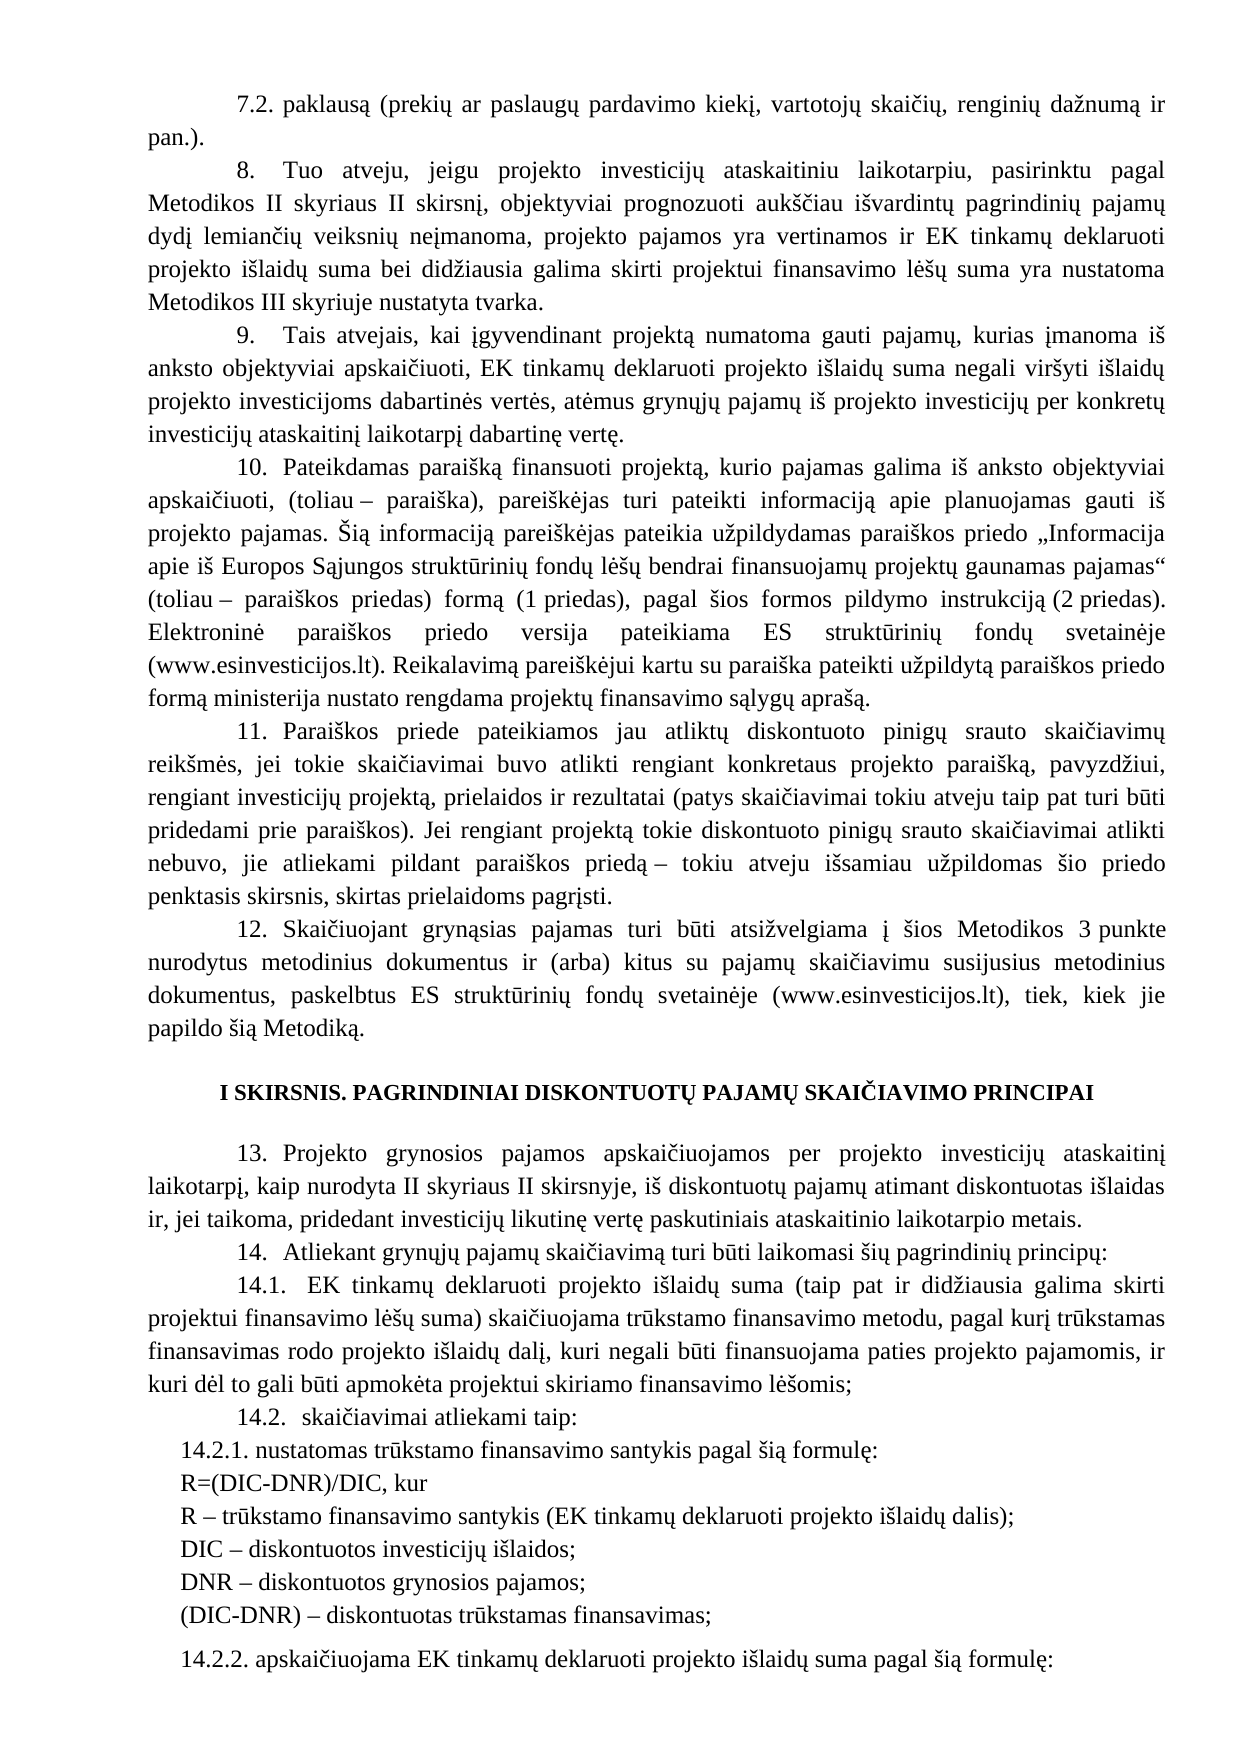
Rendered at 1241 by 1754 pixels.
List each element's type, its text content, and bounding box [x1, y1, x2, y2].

list Pateikdamas paraišką finansuoti projektą, kurio pajamas galima iš anksto objektyviai apskaičiuoti, (toliau – paraiška), pareiškėjas turi pateikti informaciją apie planuojamas gauti iš projekto pajamas. Šią informaciją pareiškėjas pateikia užpildydamas paraiškos priedo „Informacija apie iš Europos Sąjungos struktūrinių fondų lėšų bendrai finansuojamų projektų gaunamas pajamas“ (toliau – paraiškos priedas) formą (1 priedas), pagal šios formos pildymo instrukciją (2 priedas). Elektroninė paraiškos priedo versija pateikiama ES struktūrinių fondų svetainėje (www.esinvesticijos.lt). Reikalavimą pareiškėjui kartu su paraiška pateikti užpildytą paraiškos priedo formą ministerija nustato rengdama projektų finansavimo sąlygų aprašą. [148, 452, 1166, 712]
list EK tinkamų deklaruoti projekto išlaidų suma (taip pat ir didžiausia galima skirti projektui finansavimo lėšų suma) skaičiuojama trūkstamo finansavimo metodu, pagal kurį trūkstamas finansavimas rodo projekto išlaidų dalį, kuri negali būti finansuojama paties projekto pajamomis, ir kuri dėl to gali būti apmokėta projektui skiriamo finansavimo lėšomis; [148, 1270, 1166, 1398]
text I SKIRSNIS. Pagrindiniai DISKONTUOTŲ pajamų skaičiavimo principai [148, 1079, 1166, 1106]
list skaičiavimai atliekami taip: [148, 1402, 1166, 1431]
list Tuo atveju, jeigu projekto investicijų ataskaitiniu laikotarpiu, pasirinktu pagal Metodikos II skyriaus II skirsnį, objektyviai prognozuoti aukščiau išvardintų pagrindinių pajamų dydį lemiančių veiksnių neįmanoma, projekto pajamos yra vertinamos ir EK tinkamų deklaruoti projekto išlaidų suma bei didžiausia galima skirti projektui finansavimo lėšų suma yra nustatoma Metodikos III skyriuje nustatyta tvarka. [148, 155, 1166, 316]
text (DIC-DNR) – diskontuotas trūkstamas finansavimas; [148, 1601, 1166, 1629]
list Paraiškos priede pateikiamos jau atliktų diskontuoto pinigų srauto skaičiavimų reikšmės, jei tokie skaičiavimai buvo atlikti rengiant konkretaus projekto paraišką, pavyzdžiui, rengiant investicijų projektą, prielaidos ir rezultatai (patys skaičiavimai tokiu atveju taip pat turi būti pridedami prie paraiškos). Jei rengiant projektą tokie diskontuoto pinigų srauto skaičiavimai atlikti nebuvo, jie atliekami pildant paraiškos priedą – tokiu atveju išsamiau užpildomas šio priedo penktasis skirsnis, skirtas prielaidoms pagrįsti. [148, 716, 1166, 910]
text R=(DIC-DNR)/DIC, kur [148, 1468, 1166, 1497]
text 14.2.2. apskaičiuojama EK tinkamų deklaruoti projekto išlaidų suma pagal šią formulę: [148, 1644, 1166, 1672]
list Tais atvejais, kai įgyvendinant projektą numatoma gauti pajamų, kurias įmanoma iš anksto objektyviai apskaičiuoti, EK tinkamų deklaruoti projekto išlaidų suma negali viršyti išlaidų projekto investicijoms dabartinės vertės, atėmus grynųjų pajamų iš projekto investicijų per konkretų investicijų ataskaitinį laikotarpį dabartinę vertę. [148, 320, 1166, 448]
list Atliekant grynųjų pajamų skaičiavimą turi būti laikomasi šių pagrindinių principų: [148, 1237, 1166, 1266]
list Projekto grynosios pajamos apskaičiuojamos per projekto investicijų ataskaitinį laikotarpį, kaip nurodyta II skyriaus II skirsnyje, iš diskontuotų pajamų atimant diskontuotas išlaidas ir, jei taikoma, pridedant investicijų likutinę vertę paskutiniais ataskaitinio laikotarpio metais. [148, 1138, 1166, 1233]
text DNR – diskontuotos grynosios pajamos; [148, 1567, 1166, 1596]
list Skaičiuojant grynąsias pajamas turi būti atsižvelgiama į šios Metodikos 3 punkte nurodytus metodinius dokumentus ir (arba) kitus su pajamų skaičiavimu susijusius metodinius dokumentus, paskelbtus ES struktūrinių fondų svetainėje (www.esinvesticijos.lt), tiek, kiek jie papildo šią Metodiką. [148, 914, 1166, 1042]
text 14.2.1. nustatomas trūkstamo finansavimo santykis pagal šią formulę: [148, 1435, 1166, 1464]
text DIC – diskontuotos investicijų išlaidos; [148, 1534, 1166, 1563]
list paklausą (prekių ar paslaugų pardavimo kiekį, vartotojų skaičių, renginių dažnumą ir pan.). [148, 89, 1166, 150]
text R – trūkstamo finansavimo santykis (EK tinkamų deklaruoti projekto išlaidų dalis); [148, 1501, 1166, 1530]
